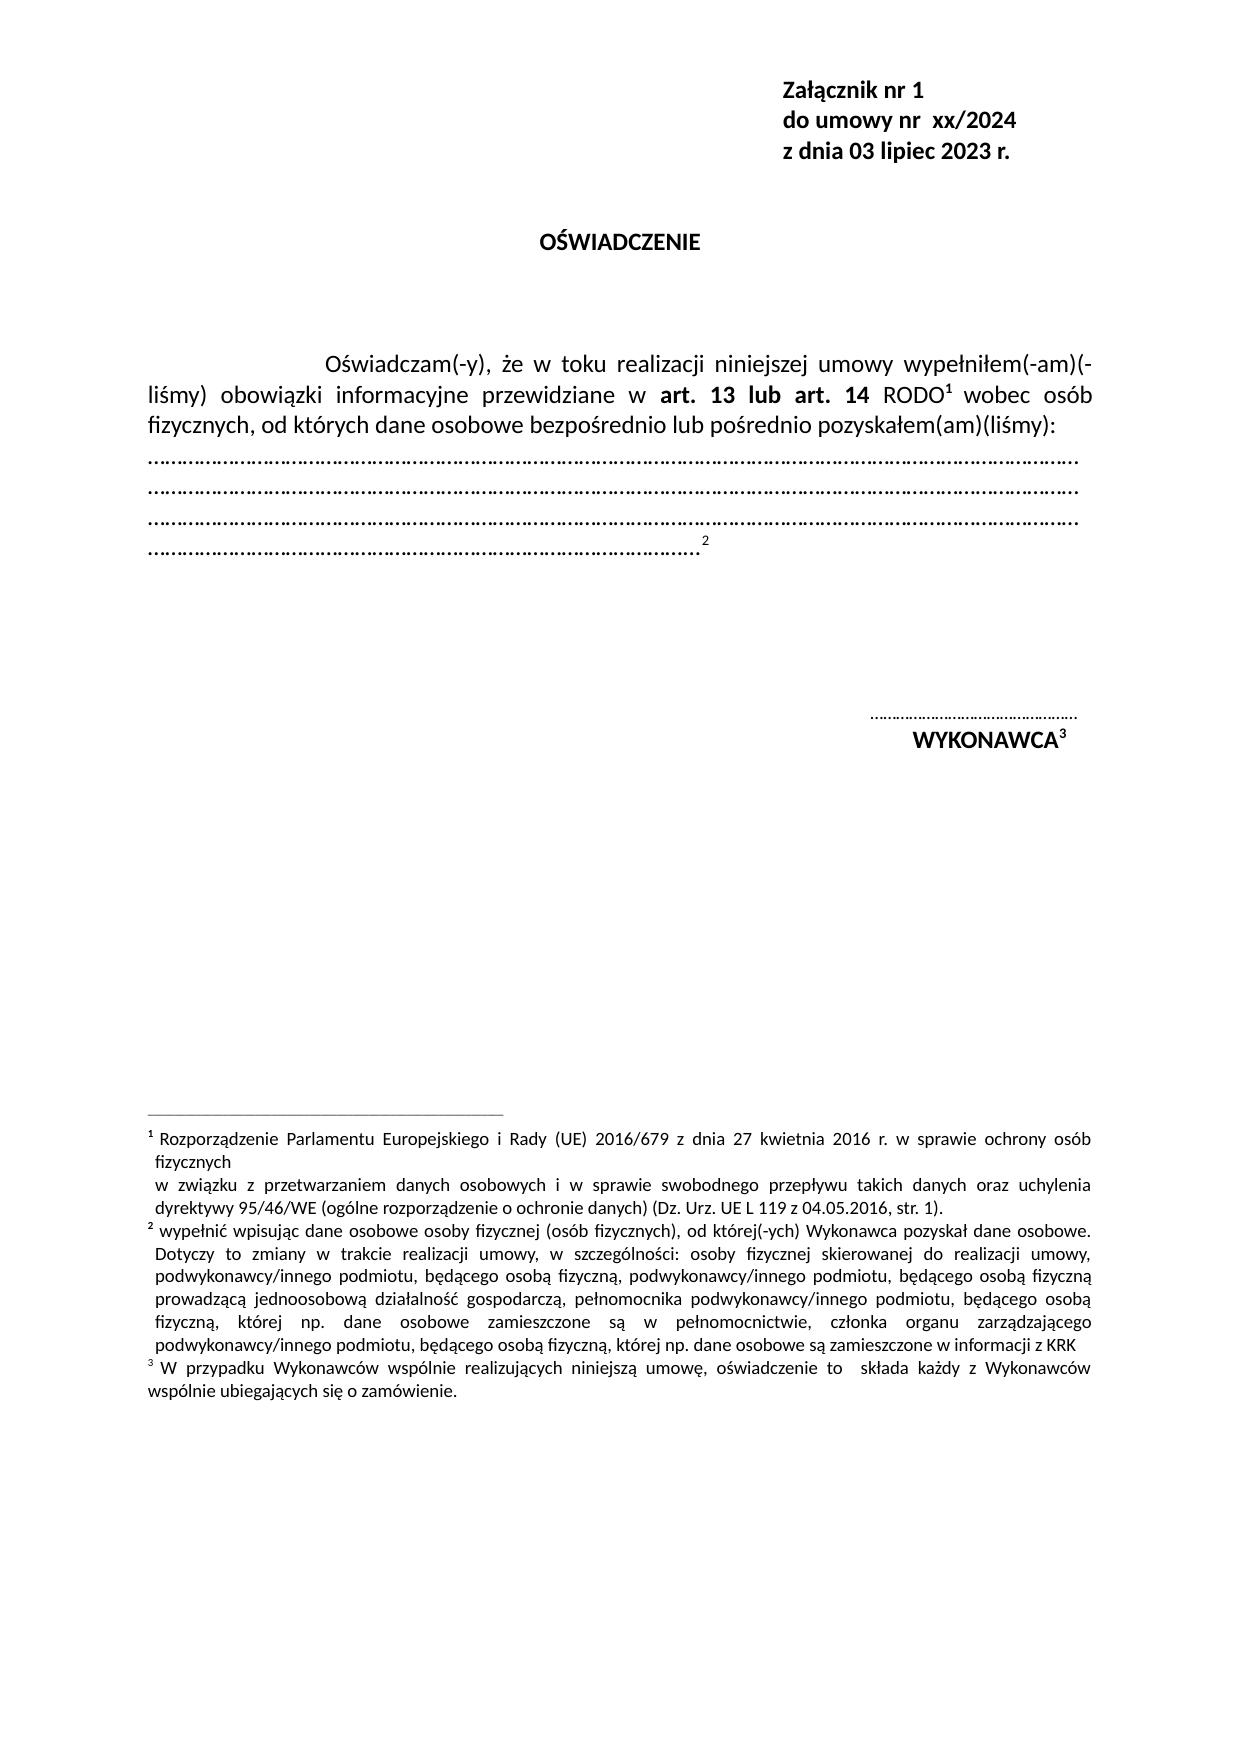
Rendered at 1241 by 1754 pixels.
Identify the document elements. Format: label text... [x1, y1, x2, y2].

text Oświadczam(-y), że w toku realizacji niniejszej umowy wypełniłem(-am)(-liśmy) obowiązki informacyjne przewidziane w art. 13 lub art. 14 RODO1 wobec osób fizycznych, od których dane osobowe bezpośrednio lub pośrednio pozyskałem(am)(liśmy): [148, 348, 1093, 440]
text do umowy nr xx/2024 [148, 104, 1093, 135]
text 2 wypełnić wpisując dane osobowe osoby fizycznej (osób fizycznych), od której(-ych) Wykonawca pozyskał dane osobowe. Dotyczy to zmiany w trakcie realizacji umowy, w szczególności: osoby fizycznej skierowanej do realizacji umowy, podwykonawcy/innego podmiotu, będącego osobą fizyczną, podwykonawcy/innego podmiotu, będącego osobą fizyczną prowadzącą jednoosobową działalność gospodarczą, pełnomocnika podwykonawcy/innego podmiotu, będącego osobą fizyczną, której np. dane osobowe zamieszczone są w pełnomocnictwie, członka organu zarządzającego podwykonawcy/innego podmiotu, będącego osobą fizyczną, której np. dane osobowe są zamieszczone w informacji z KRK [148, 1219, 1093, 1356]
text __________________________________________________________________ [148, 1104, 1093, 1127]
text 3 W przypadku Wykonawców wspólnie realizujących niniejszą umowę, oświadczenie to składa każdy z Wykonawców wspólnie ubiegających się o zamówienie. [148, 1356, 1093, 1402]
text 1 Rozporządzenie Parlamentu Europejskiego i Rady (UE) 2016/679 z dnia 27 kwietnia 2016 r. w sprawie ochrony osób fizycznych w związku z przetwarzaniem danych osobowych i w sprawie swobodnego przepływu takich danych oraz uchylenia dyrektywy 95/46/WE (ogólne rozporządzenie o ochronie danych) (Dz. Urz. UE L 119 z 04.05.2016, str. 1). [148, 1127, 1093, 1219]
text ………………………………………… [148, 702, 1093, 724]
text WYKONAWCA3 [148, 724, 1093, 755]
text OŚWIADCZENIE [148, 226, 1093, 257]
text Załącznik nr 1 [148, 74, 1093, 104]
text …………………………………………………………………………………………………………………………………………………………………………………………………………………………………………………………………………………………………………………………………………………………………………………………………………………………………………………………………………………………………………………………………...2 [148, 440, 1093, 562]
text z dnia 03 lipiec 2023 r. [148, 135, 1093, 165]
